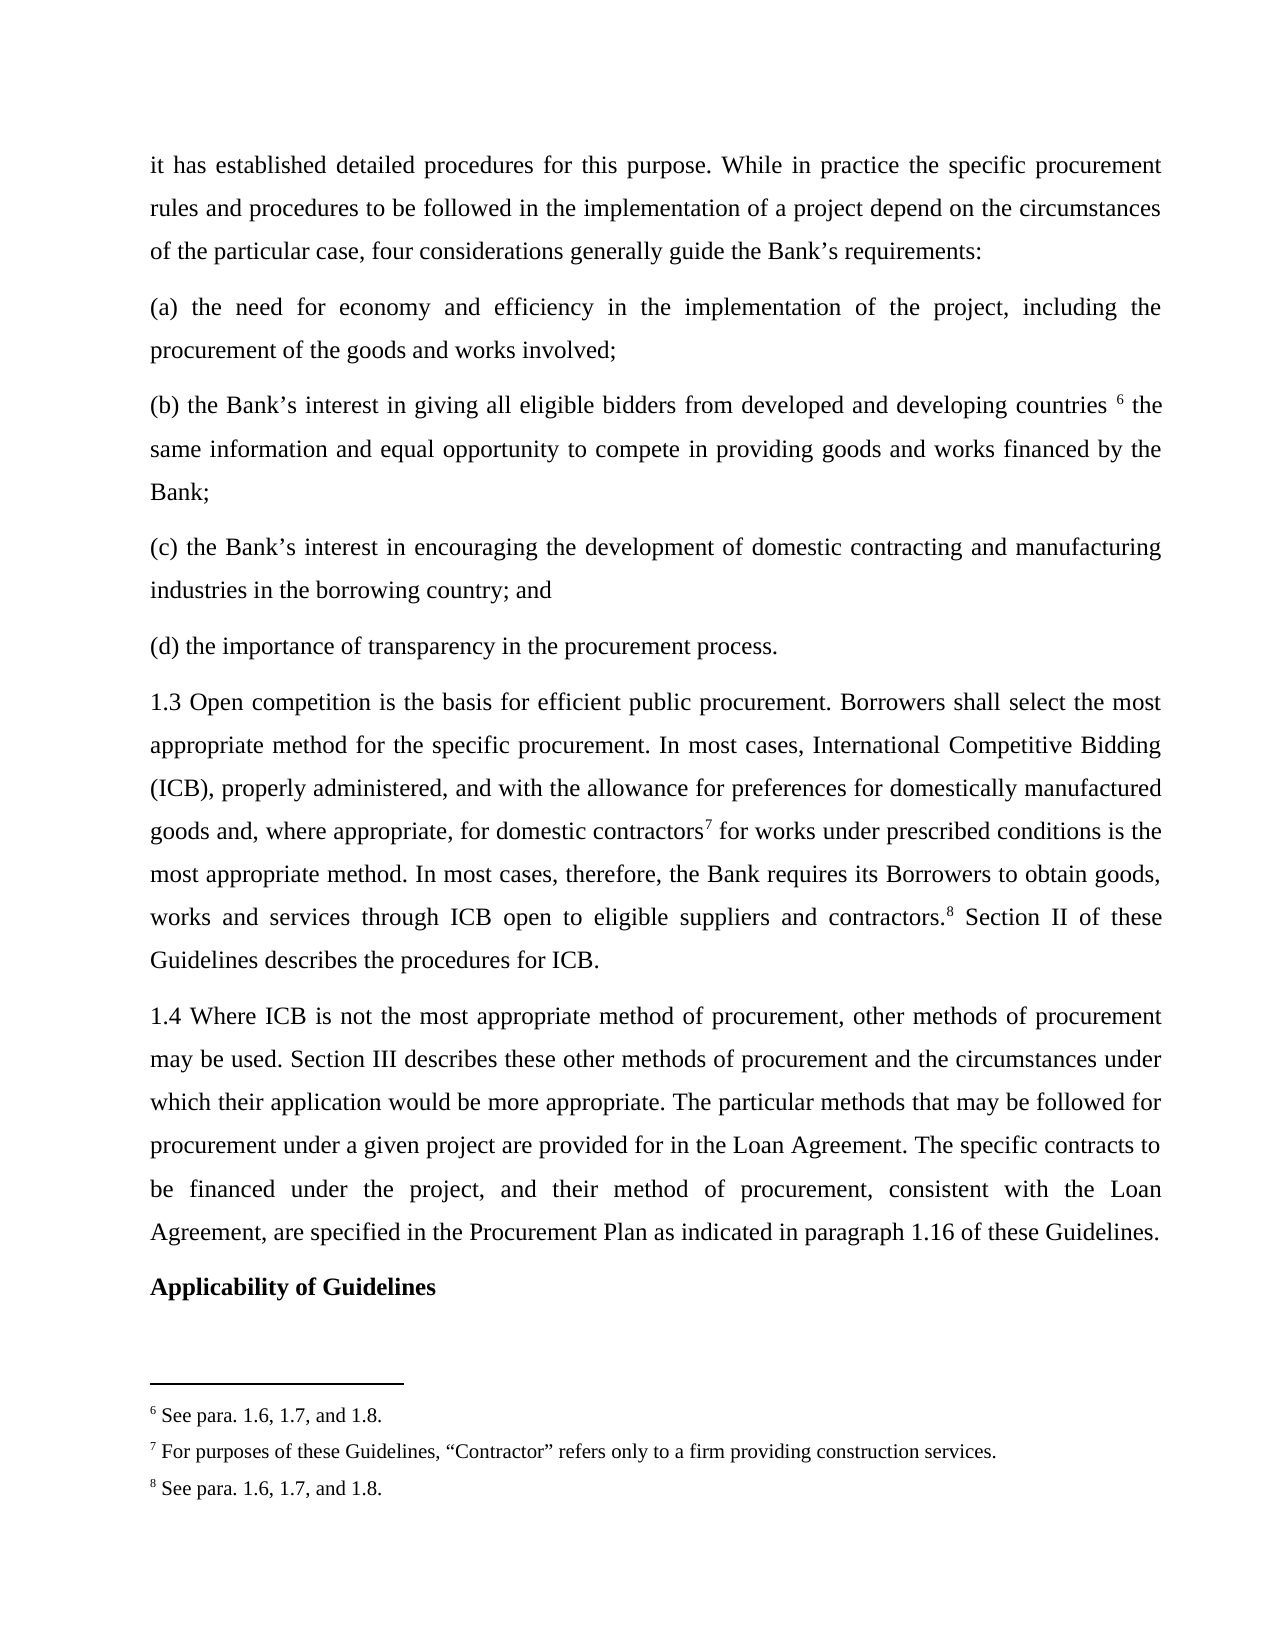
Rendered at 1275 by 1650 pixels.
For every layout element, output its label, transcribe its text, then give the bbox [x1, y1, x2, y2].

text (d) the importance of transparency in the procurement process. [150, 631, 1162, 660]
text (c) the Bank’s interest in encouraging the development of domestic contracting and manufacturing industries in the borrowing country; and [150, 532, 1162, 604]
text 1.3 Open competition is the basis for efficient public procurement. Borrowers shall select the most appropriate method for the specific procurement. In most cases, International Competitive Bidding (ICB), properly administered, and with the allowance for preferences for domestically manufactured goods and, where appropriate, for domestic contractors for works under prescribed conditions is the most appropriate method. In most cases, therefore, the Bank requires its Borrowers to obtain goods, works and services through ICB open to eligible suppliers and contractors. Section II of these Guidelines describes the procedures for ICB. [150, 687, 1162, 974]
text 1.4 Where ICB is not the most appropriate method of procurement, other methods of procurement may be used. Section III describes these other methods of procurement and the circumstances under which their application would be more appropriate. The particular methods that may be followed for procurement under a given project are provided for in the Loan Agreement. The specific contracts to be financed under the project, and their method of procurement, consistent with the Loan Agreement, are specified in the Procurement Plan as indicated in paragraph 1.16 of these Guidelines. [150, 1001, 1162, 1246]
text Applicability of Guidelines [150, 1272, 1162, 1301]
text (b) the Bank’s interest in giving all eligible bidders from developed and developing countries the same information and equal opportunity to compete in providing goods and works financed by the Bank; [150, 391, 1162, 506]
text (a) the need for economy and efficiency in the implementation of the project, including the procurement of the goods and works involved; [150, 292, 1162, 364]
text 1.2 The responsibility for the implementation of the project, and therefore for the award and administration of contracts under the project, rests with the Borrower. The Bank, for its part, is required by its Articles of Agreement to “ensure that the proceeds of any loan are used only for the purposes for which the loan was granted, with due attention to considerations of economy and efficiency and without regard to political or other non-economic influences or considerations,” and it has established detailed procedures for this purpose. While in practice the specific procurement rules and procedures to be followed in the implementation of a project depend on the circumstances of the particular case, four considerations generally guide the Bank’s requirements: [150, 150, 1162, 265]
